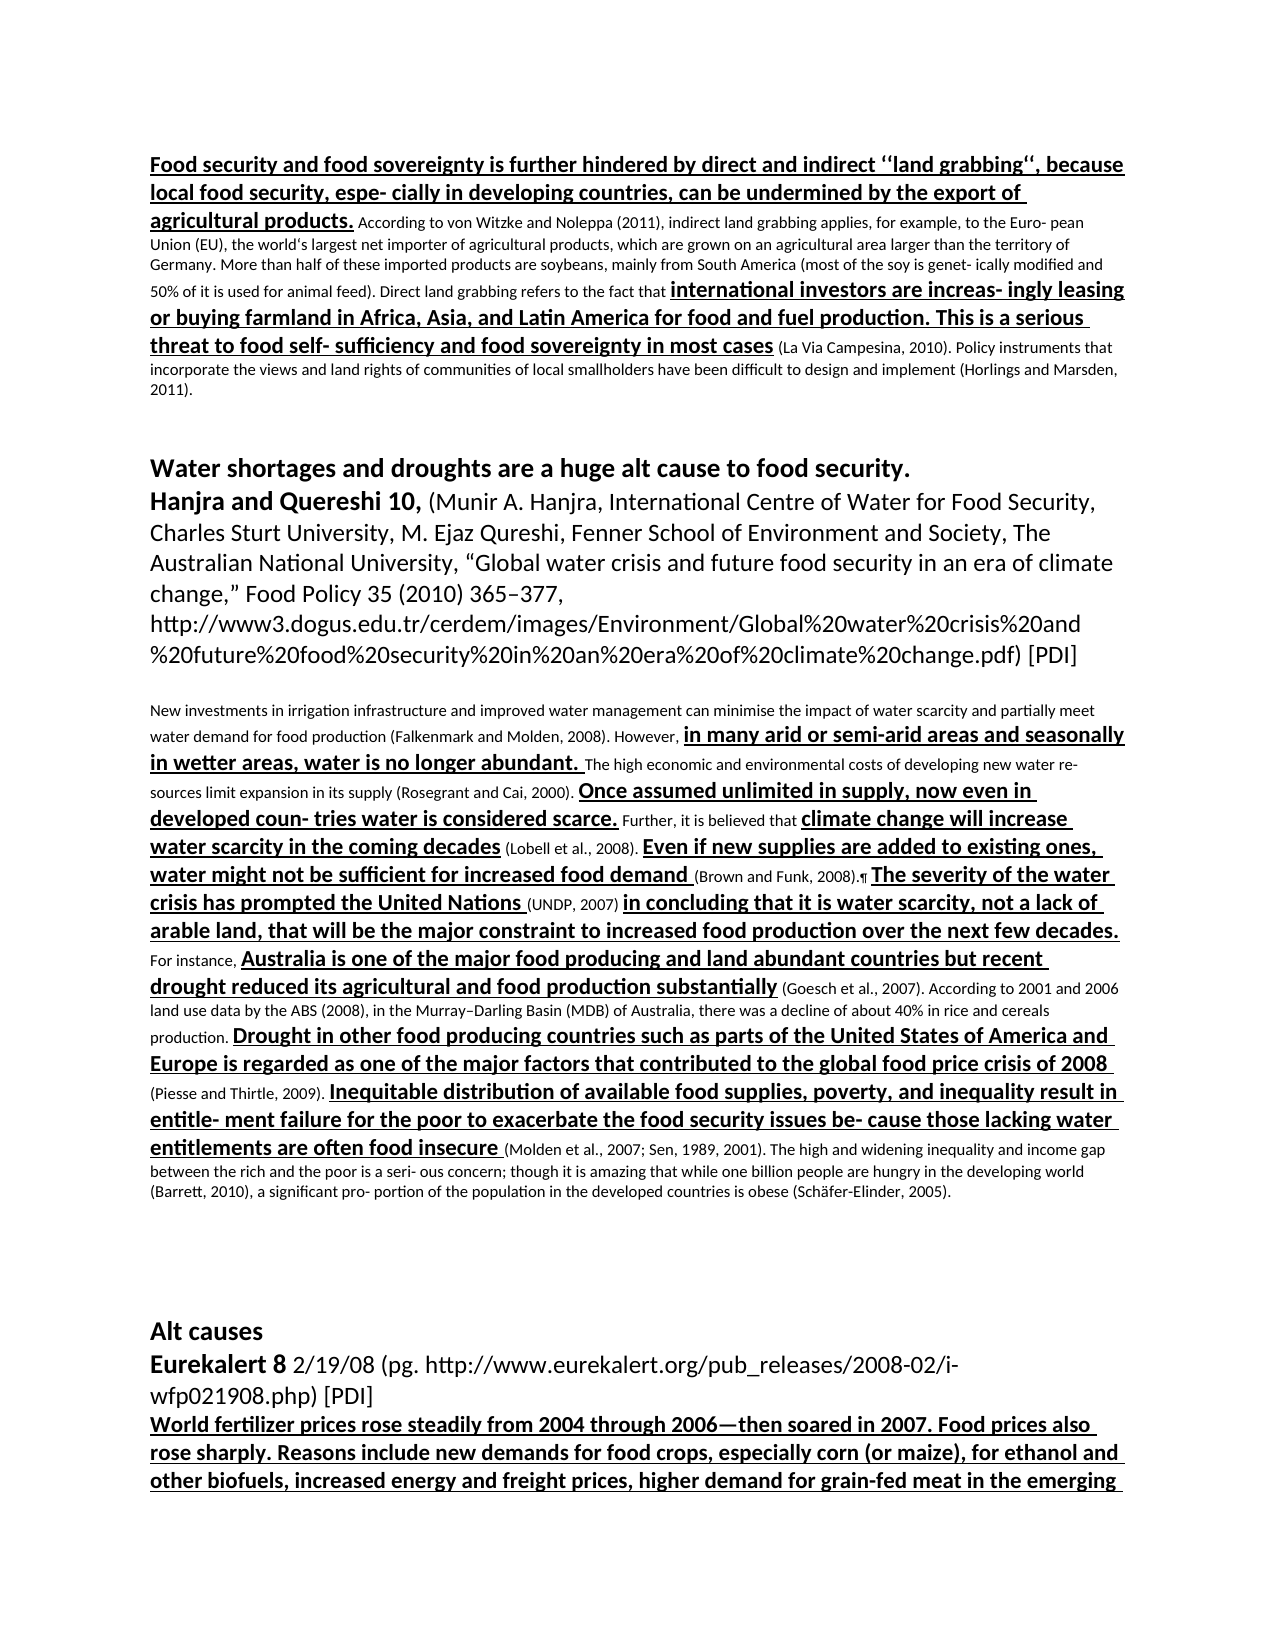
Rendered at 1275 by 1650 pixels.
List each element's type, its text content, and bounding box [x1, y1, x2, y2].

text Hanjra and Quereshi 10, (Munir A. Hanjra, International Centre of Water for Food Security, Charles Sturt University, M. Ejaz Qureshi, Fenner School of Environment and Society, The Australian National University, “Global water crisis and future food security in an era of climate change,” Food Policy 35 (2010) 365–377, http://www3.dogus.edu.tr/cerdem/images/Environment/Global%20water%20crisis%20and%20future%20food%20security%20in%20an%20era%20of%20climate%20change.pdf) [PDI] [150, 484, 1125, 669]
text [150, 1464, 1125, 1494]
subtitle Alt causes [150, 1314, 1125, 1347]
subtitle Water shortages and droughts are a huge alt cause to food security. [150, 451, 1125, 484]
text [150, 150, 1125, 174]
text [150, 176, 1125, 399]
text New investments in irrigation infrastructure and improved water management can minimise the impact of water scarcity and partially meet water demand for food production (Falkenmark and Molden, 2008). However, in many arid or semi-arid areas and seasonally in wetter areas, water is no longer abundant. The high economic and environmental costs of developing new water re- sources limit expansion in its supply (Rosegrant and Cai, 2000). Once assumed unlimited in supply, now even in developed coun- tries water is considered scarce. Further, it is believed that climate change will increase water scarcity in the coming decades (Lobell et al., 2008). Even if new supplies are added to existing ones, water might not be sufficient for increased food demand (Brown and Funk, 2008).¶ The severity of the water crisis has prompted the United Nations (UNDP, 2007) in concluding that it is water scarcity, not a lack of arable land, that will be the major constraint to increased food production over the next few decades. For instance, Australia is one of the major food producing and land abundant countries but recent drought reduced its agricultural and food production substantially (Goesch et al., 2007). According to 2001 and 2006 land use data by the ABS (2008), in the Murray–Darling Basin (MDB) of Australia, there was a decline of about 40% in rice and cereals production. Drought in other food producing countries such as parts of the United States of America and Europe is regarded as one of the major factors that contributed to the global food price crisis of 2008 (Piesse and Thirtle, 2009). Inequitable distribution of available food supplies, poverty, and inequality result in entitle- ment failure for the poor to exacerbate the food security issues be- cause those lacking water entitlements are often food insecure (Molden et al., 2007; Sen, 1989, 2001). The high and widening inequality and income gap between the rich and the poor is a seri- ous concern; though it is amazing that while one billion people are hungry in the developing world (Barrett, 2010), a significant pro- portion of the population in the developed countries is obese (Schäfer-Elinder, 2005). [150, 700, 1125, 1201]
text Eurekalert 8 2/19/08 (pg. http://www.eurekalert.org/pub_releases/2008-02/i-wfp021908.php) [PDI] [150, 1347, 1125, 1410]
